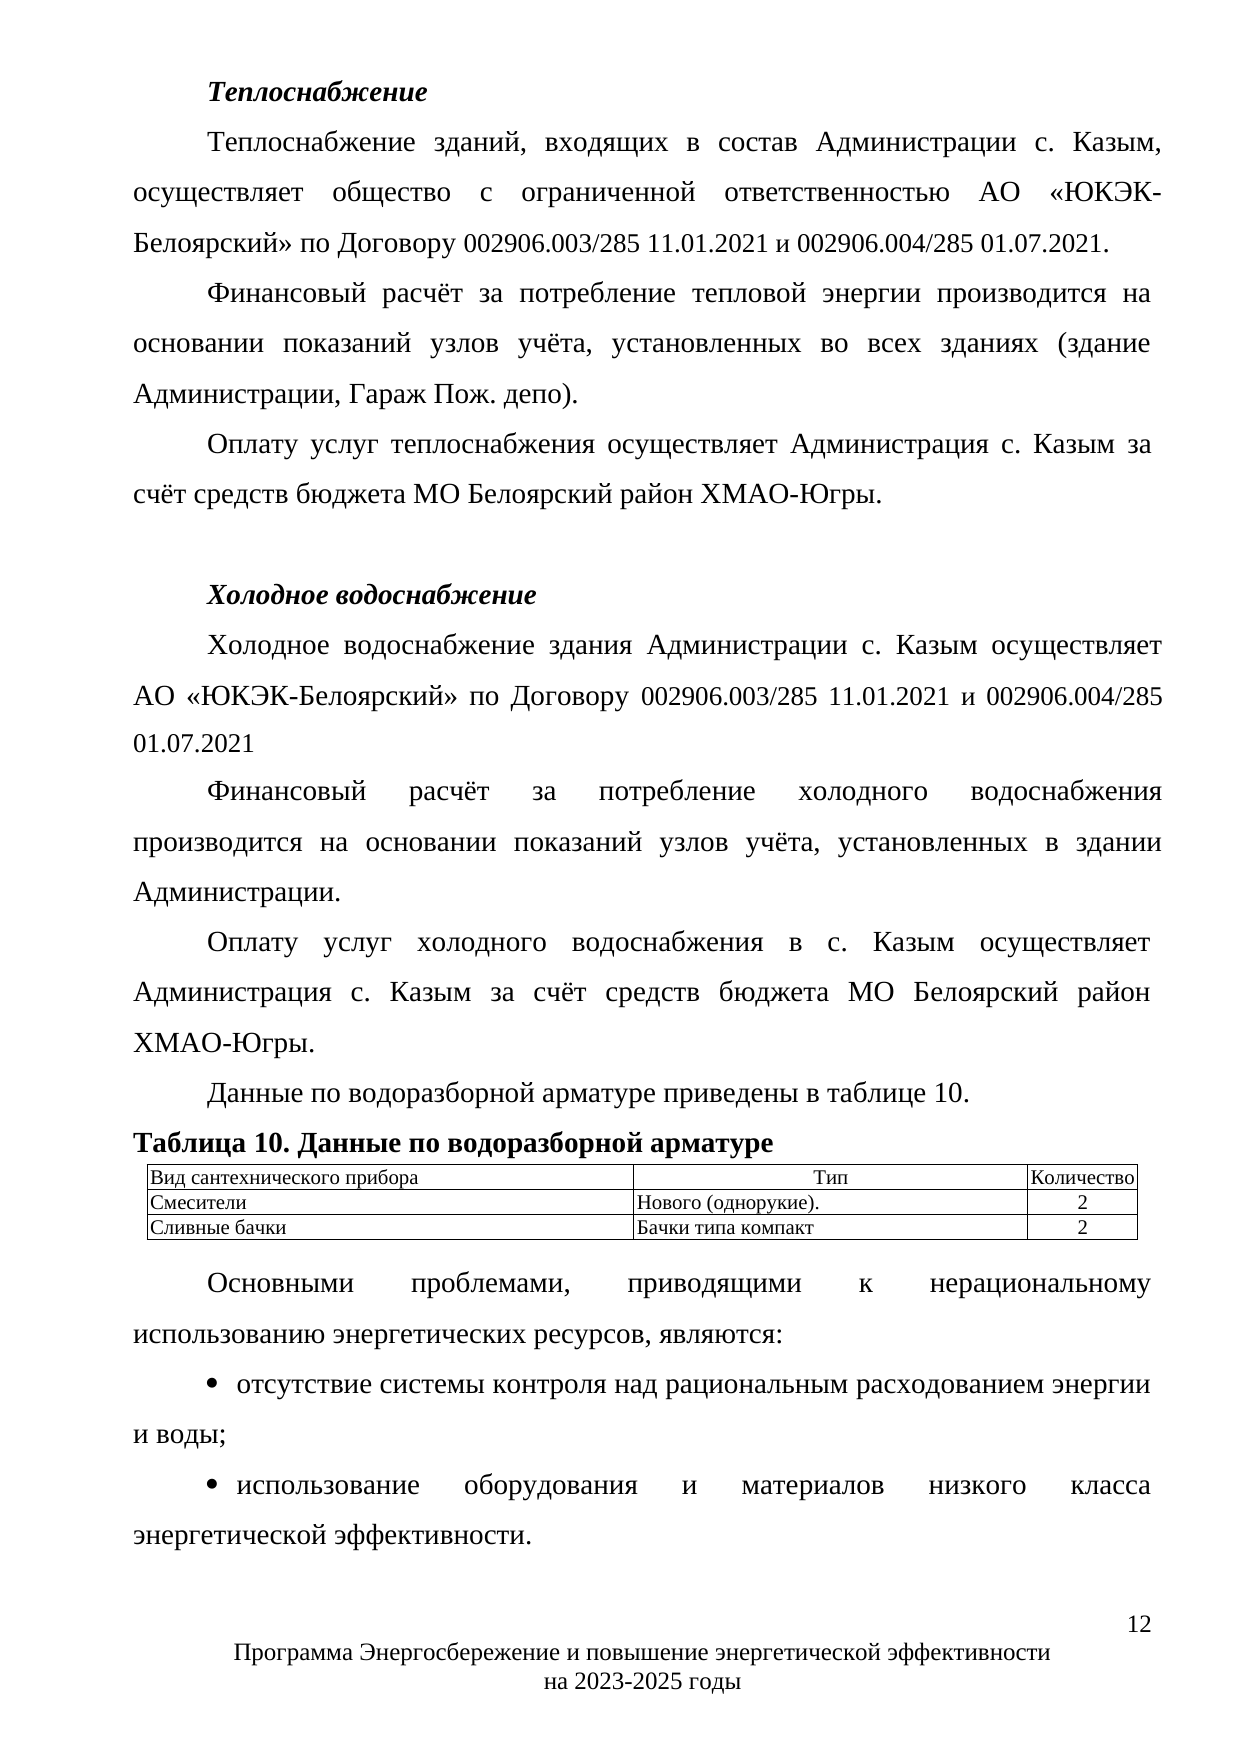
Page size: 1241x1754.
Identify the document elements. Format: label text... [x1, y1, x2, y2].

table_cell Сливные бачки [148, 1215, 633, 1239]
text Теплоснабжение [133, 74, 1152, 107]
list использование оборудования и материалов низкого класса энергетической эффективности. [133, 1467, 1152, 1551]
text Данные по водоразборной арматуре приведены в таблице 10. [133, 1075, 1152, 1109]
text Таблица 10. Данные по водоразборной арматуре [133, 1126, 1152, 1159]
list отсутствие системы контроля над рациональным расходованием энергии и воды; [133, 1366, 1152, 1450]
table_cell Бачки типа компакт [634, 1215, 1027, 1239]
table_cell Смесители [148, 1190, 633, 1214]
text Основными проблемами, приводящими к нерациональному использованию энергетических ресурсов, являются: [133, 1265, 1152, 1349]
table_cell 2 [1028, 1215, 1137, 1239]
text Холодное водоснабжение здания Администрации с. Казым осуществляет АО «ЮКЭК-Белоярский» по Договору 002906.003/285 11.01.2021 и 002906.004/285 01.07.2021 [133, 627, 1163, 758]
text Теплоснабжение зданий, входящих в состав Администрации с. Казым, осуществляет общество с ограниченной ответственностью АО «ЮКЭК-Белоярский» по Договору 002906.003/285 11.01.2021 и 002906.004/285 01.07.2021. [133, 124, 1163, 258]
text Оплату услуг холодного водоснабжения в с. Казым осуществляет Администрация с. Казым за счёт средств бюджета МО Белоярский район ХМАО-Югры. [133, 924, 1152, 1058]
text Холодное водоснабжение [133, 577, 1152, 611]
table_header Вид сантехнического прибора [148, 1165, 633, 1189]
table_header Тип [634, 1165, 1027, 1189]
text Финансовый расчёт за потребление тепловой энергии производится на основании показаний узлов учёта, установленных во всех зданиях (здание Администрации, Гараж Пож. депо). [133, 275, 1152, 409]
text Оплату услуг теплоснабжения осуществляет Администрация с. Казым за счёт средств бюджета МО Белоярский район ХМАО-Югры. [133, 426, 1152, 510]
table_cell Нового (однорукие). [634, 1190, 1027, 1214]
text Финансовый расчёт за потребление холодного водоснабжения производится на основании показаний узлов учёта, установленных в здании Администрации. [133, 773, 1163, 907]
table_cell 2 [1028, 1190, 1137, 1214]
table_header Количество [1028, 1165, 1137, 1189]
